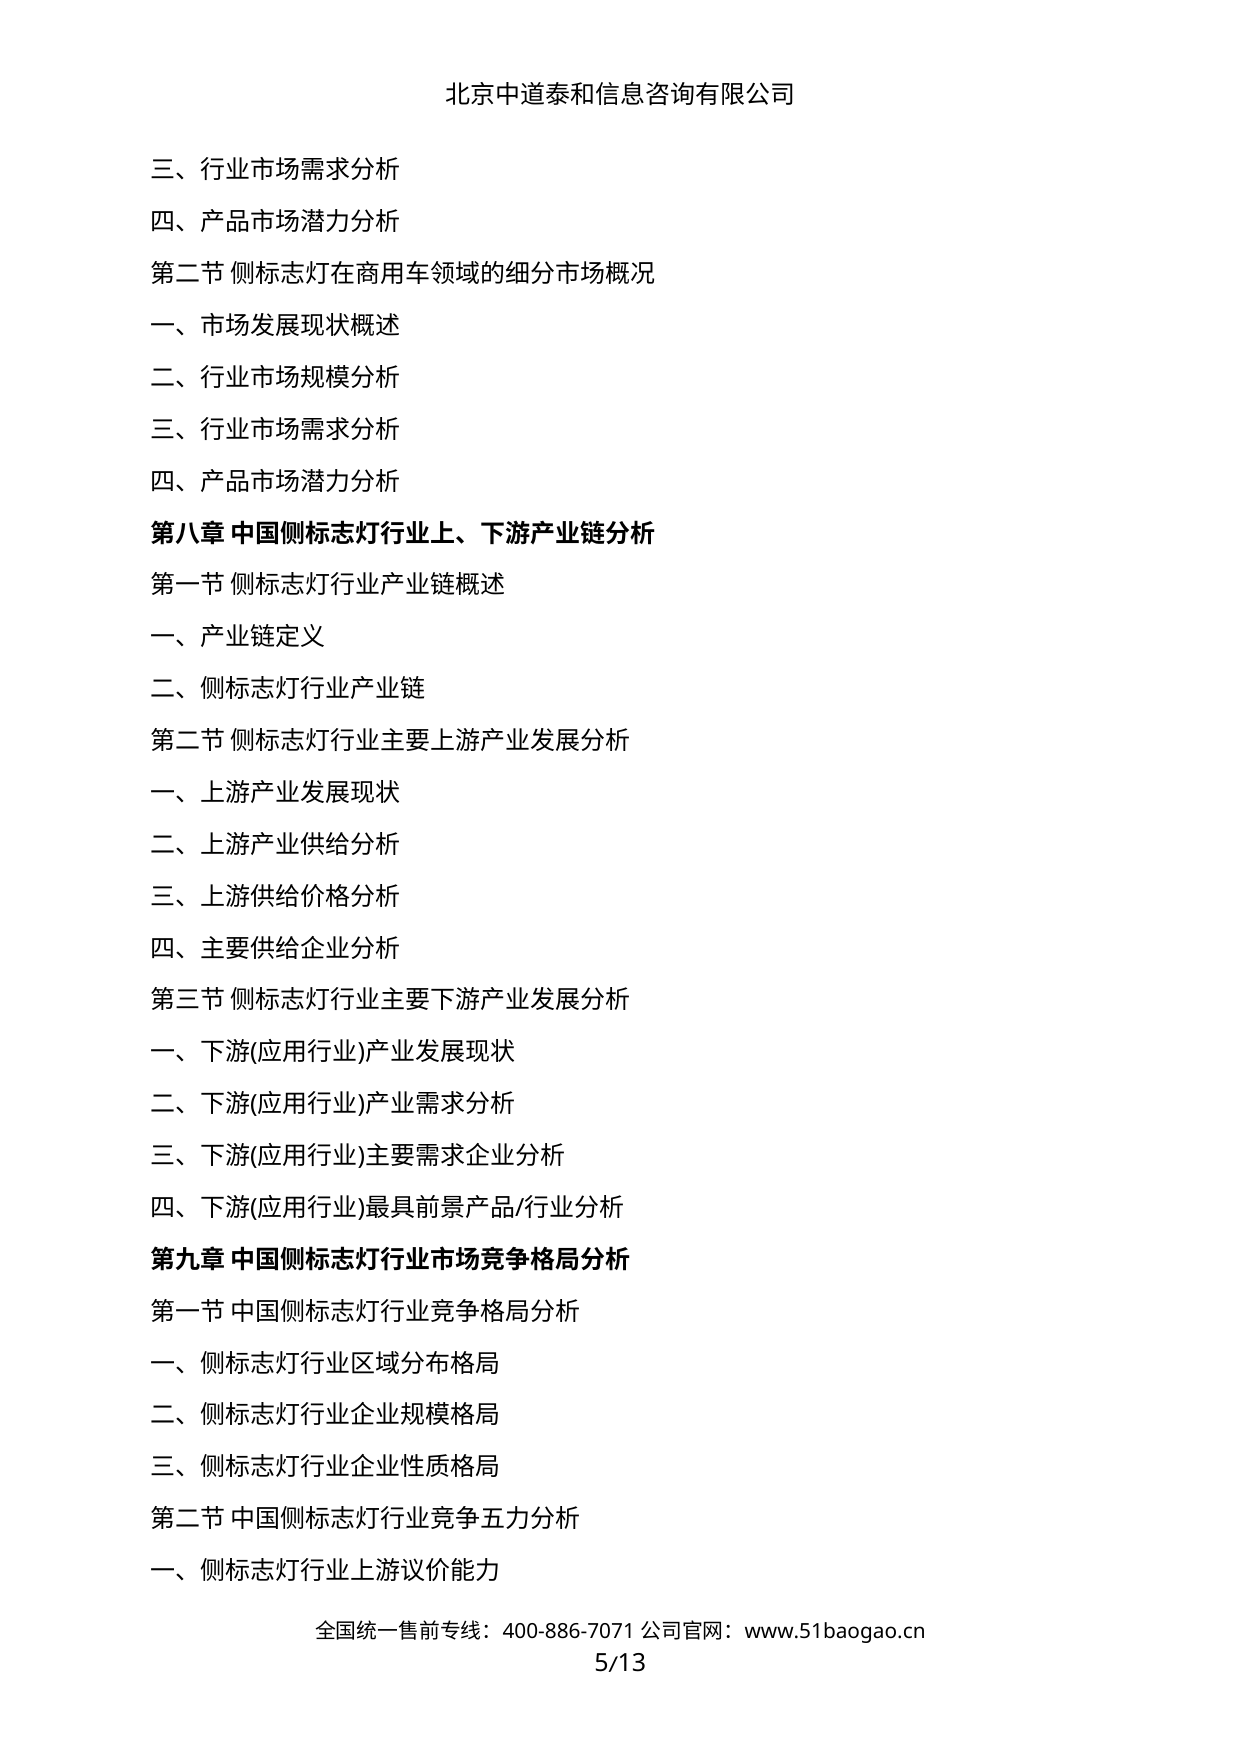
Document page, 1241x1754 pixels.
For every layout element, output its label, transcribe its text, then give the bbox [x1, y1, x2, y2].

text 第二节 中国侧标志灯行业竞争五力分析 [150, 1499, 1090, 1535]
text 一、上游产业发展现状 [150, 772, 1090, 809]
text 一、侧标志灯行业上游议价能力 [150, 1551, 1090, 1587]
text 四、产品市场潜力分析 [150, 202, 1090, 238]
text 二、行业市场规模分析 [150, 357, 1090, 394]
text 四、下游(应用行业)最具前景产品/行业分析 [150, 1187, 1090, 1224]
text 二、上游产业供给分析 [150, 824, 1090, 861]
text 四、主要供给企业分析 [150, 928, 1090, 964]
text 三、行业市场需求分析 [150, 150, 1090, 186]
text 三、上游供给价格分析 [150, 876, 1090, 912]
text 二、侧标志灯行业产业链 [150, 669, 1090, 705]
text 一、产业链定义 [150, 617, 1090, 653]
text 三、下游(应用行业)主要需求企业分析 [150, 1136, 1090, 1172]
text 第八章 中国侧标志灯行业上、下游产业链分析 [150, 513, 1090, 549]
text 第二节 侧标志灯行业主要上游产业发展分析 [150, 721, 1090, 757]
text 二、侧标志灯行业企业规模格局 [150, 1395, 1090, 1431]
text 三、侧标志灯行业企业性质格局 [150, 1447, 1090, 1483]
text 二、下游(应用行业)产业需求分析 [150, 1084, 1090, 1120]
text 第九章 中国侧标志灯行业市场竞争格局分析 [150, 1239, 1090, 1276]
text 一、侧标志灯行业区域分布格局 [150, 1343, 1090, 1379]
text 第一节 中国侧标志灯行业竞争格局分析 [150, 1291, 1090, 1327]
text 三、行业市场需求分析 [150, 409, 1090, 446]
text 第一节 侧标志灯行业产业链概述 [150, 565, 1090, 601]
text 第二节 侧标志灯在商用车领域的细分市场概况 [150, 254, 1090, 290]
text 四、产品市场潜力分析 [150, 461, 1090, 497]
text 一、下游(应用行业)产业发展现状 [150, 1032, 1090, 1068]
text 一、市场发展现状概述 [150, 306, 1090, 342]
text 第三节 侧标志灯行业主要下游产业发展分析 [150, 980, 1090, 1016]
